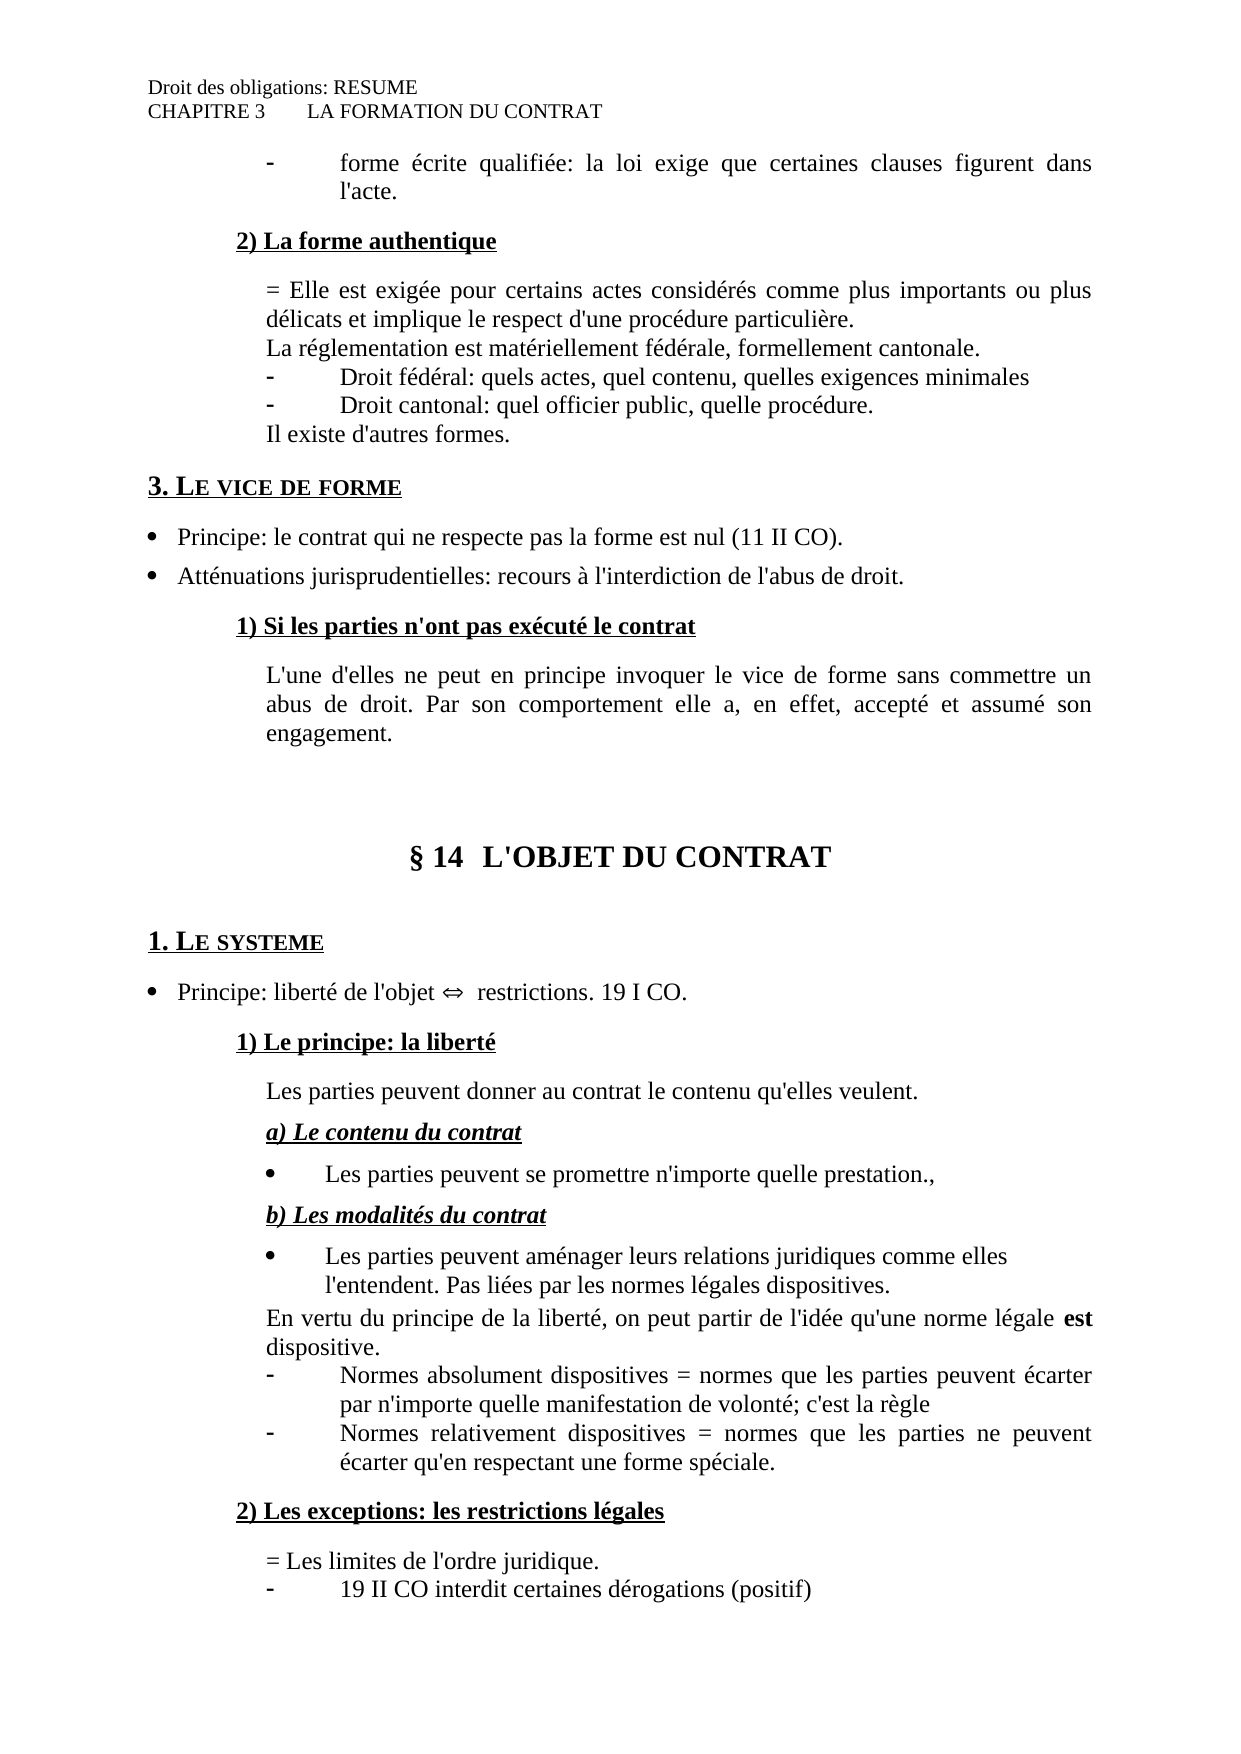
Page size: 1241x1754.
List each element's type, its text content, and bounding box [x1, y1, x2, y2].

list 19 II CO interdit certaines dérogations (positif) [266, 1574, 1093, 1603]
text L'une d'elles ne peut en principe invoquer le vice de forme sans commettre un abus de droit. Par son comportement elle a, en effet, accepté et assumé son engagement. [266, 660, 1093, 747]
list Droit fédéral: quels actes, quel contenu, quelles exigences minimales [266, 362, 1093, 391]
text = Elle est exigée pour certains actes considérés comme plus importants ou plus délicats et implique le respect d'une procédure particulière. [266, 276, 1093, 333]
list Principe: liberté de l'objet restrictions. 19 I CO. [148, 977, 1093, 1006]
text 2) Les exceptions: les restrictions légales [236, 1496, 1093, 1525]
text 1) Si les parties n'ont pas exécuté le contrat [236, 611, 1093, 639]
list Atténuations jurisprudentielles: recours à l'interdiction de l'abus de droit. [148, 561, 1093, 590]
list Normes absolument dispositives = normes que les parties peuvent écarter par n'importe quelle manifestation de volonté; c'est la règle [266, 1360, 1093, 1418]
text = Les limites de l'ordre juridique. [266, 1546, 1093, 1574]
text 1. Le systeme [148, 924, 1093, 956]
text La réglementation est matériellement fédérale, formellement cantonale. [266, 333, 1093, 362]
text En vertu du principe de la liberté, on peut partir de l'idée qu'une norme légale est dispositive. [266, 1303, 1093, 1360]
text b) Les modalités du contrat [266, 1200, 1093, 1229]
text 3. Le vice de forme [148, 469, 1093, 501]
text a) Le contenu du contrat [266, 1117, 1093, 1146]
text 2) La forme authentique [236, 226, 1093, 255]
text Il existe d'autres formes. [266, 419, 1093, 448]
list Les parties peuvent aménager leurs relations juridiques comme elles l'entendent. Pas liées par les normes légales dispositives. [266, 1241, 1093, 1299]
text Les parties peuvent donner au contrat le contenu qu'elles veulent. [266, 1076, 1093, 1105]
list Normes relativement dispositives = normes que les parties ne peuvent écarter qu'en respectant une forme spéciale. [266, 1418, 1093, 1475]
list Principe: le contrat qui ne respecte pas la forme est nul (11 II CO). [148, 522, 1093, 551]
list forme écrite qualifiée: la loi exige que certaines clauses figurent dans l'acte. [266, 148, 1093, 205]
text § 14 L'objet du contrat [148, 838, 1093, 874]
list Droit cantonal: quel officier public, quelle procédure. [266, 391, 1093, 419]
text 1) Le principe: la liberté [236, 1027, 1093, 1055]
list Les parties peuvent se promettre n'importe quelle prestation., [266, 1159, 1093, 1187]
